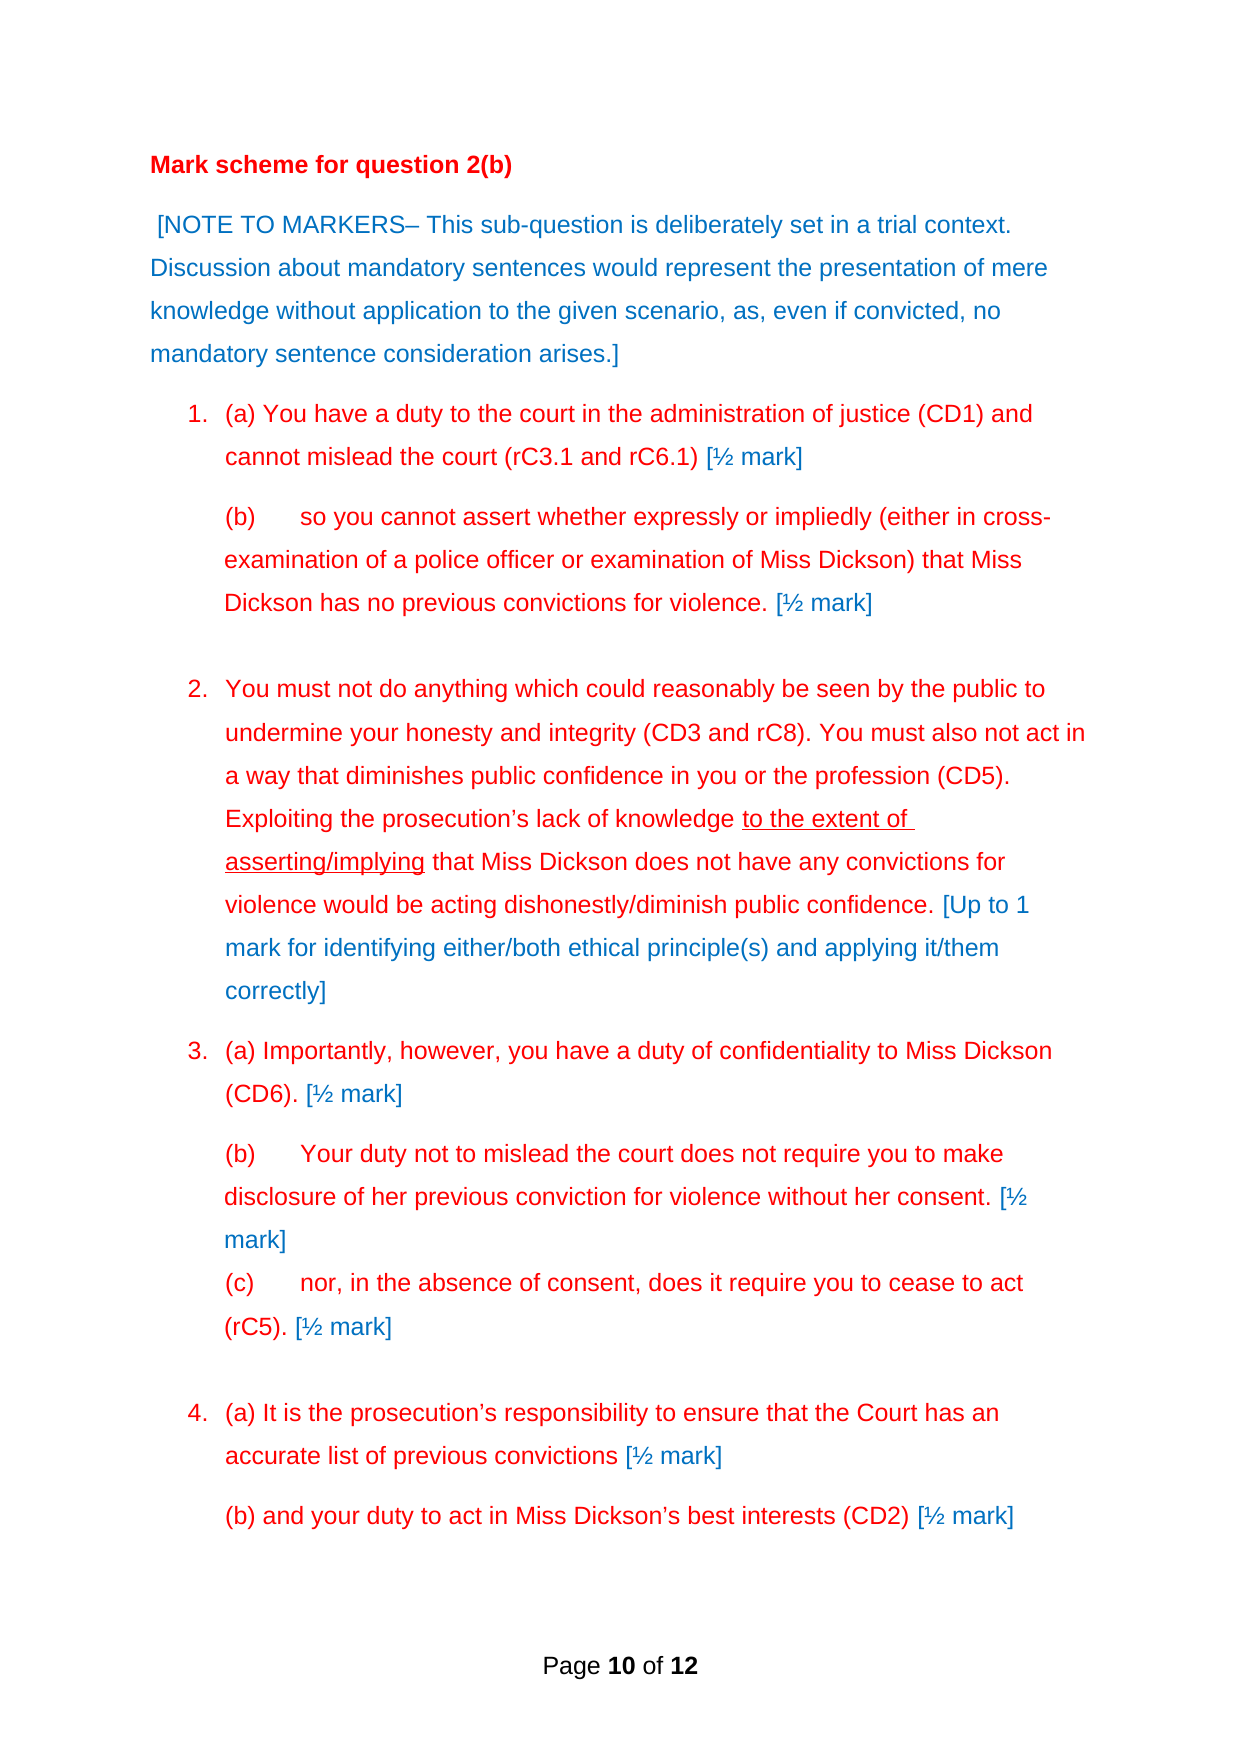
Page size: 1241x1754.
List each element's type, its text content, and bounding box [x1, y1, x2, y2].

text [NOTE TO MARKERS– This sub-question is deliberately set in a trial context. Discussion about mandatory sentences would represent the presentation of mere knowledge without application to the given scenario, as, even if convicted, no mandatory sentence consideration arises.] [150, 210, 1090, 368]
list You must not do anything which could reasonably be seen by the public to undermine your honesty and integrity (CD3 and rC8). You must also not act in a way that diminishes public confidence in you or the profession (CD5). Exploiting the prosecution’s lack of knowledge to the extent of asserting/implying that Miss Dickson does not have any convictions for violence would be acting dishonestly/diminish public confidence. [Up to 1 mark for identifying either/both ethical principle(s) and applying it/them correctly] [187, 674, 1090, 1005]
list and your duty to act in Miss Dickson’s best interests (CD2) [½ mark] [225, 1501, 1090, 1529]
text Mark scheme for question 2(b) [150, 150, 1090, 179]
list so you cannot assert whether expressly or impliedly (either in cross-examination of a police officer or examination of Miss Dickson) that Miss Dickson has no previous convictions for violence. [½ mark] [224, 502, 1090, 617]
list nor, in the absence of consent, does it require you to cease to act (rC5). [½ mark] [224, 1268, 1090, 1340]
list (a) It is the prosecution’s responsibility to ensure that the Court has an accurate list of previous convictions [½ mark] [187, 1398, 1090, 1469]
list (a) You have a duty to the court in the administration of justice (CD1) and cannot mislead the court (rC3.1 and rC6.1) [½ mark] [187, 399, 1090, 471]
list (a) Importantly, however, you have a duty of confidentiality to Miss Dickson (CD6). [½ mark] [187, 1036, 1090, 1108]
list Your duty not to mislead the court does not require you to make disclosure of her previous conviction for violence without her consent. [½ mark] [224, 1139, 1090, 1254]
